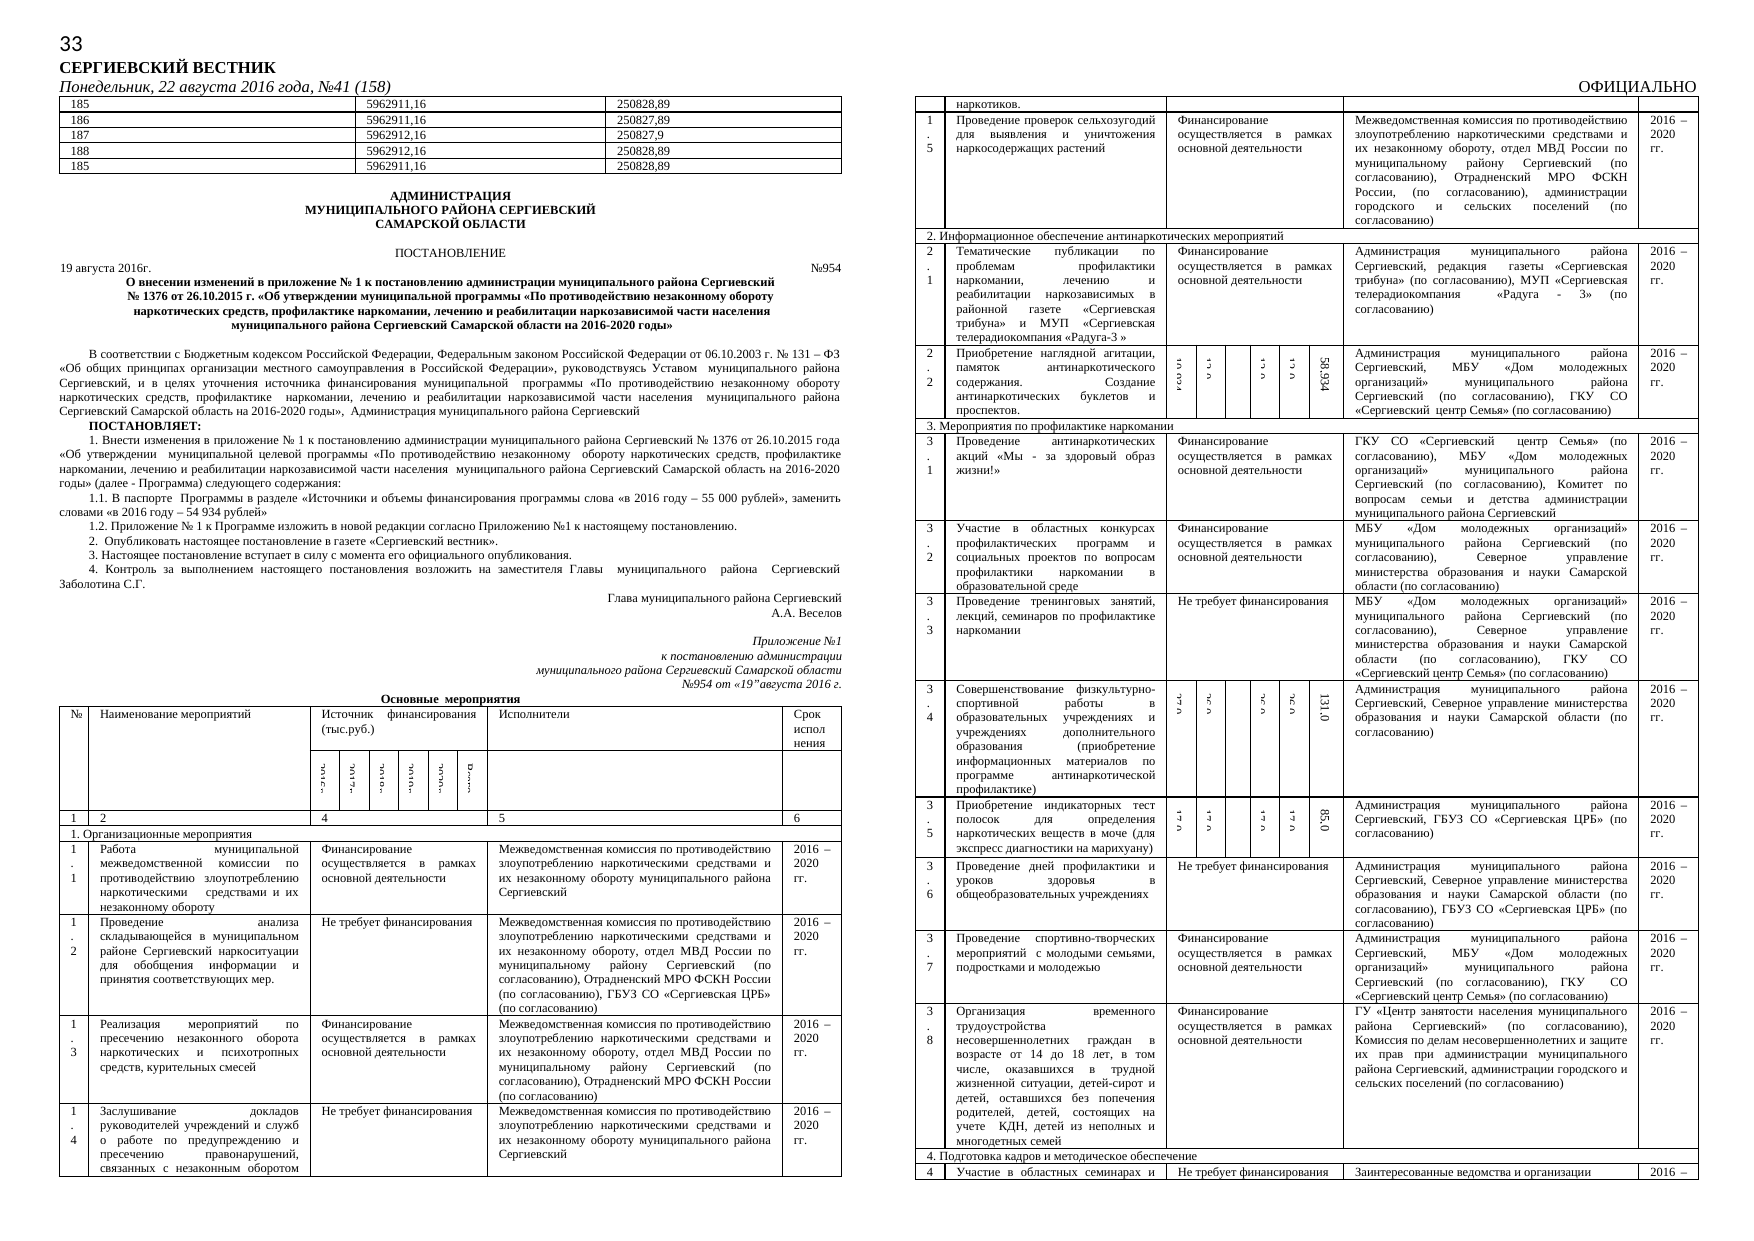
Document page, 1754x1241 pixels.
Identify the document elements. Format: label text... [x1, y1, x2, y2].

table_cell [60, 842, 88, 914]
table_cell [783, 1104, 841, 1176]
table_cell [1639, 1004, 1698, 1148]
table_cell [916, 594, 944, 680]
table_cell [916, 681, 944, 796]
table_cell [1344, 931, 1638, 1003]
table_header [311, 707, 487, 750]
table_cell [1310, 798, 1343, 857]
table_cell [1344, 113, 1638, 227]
text муниципального района Сергиевский Самарской области на 2016-2020 годы» [59, 318, 842, 332]
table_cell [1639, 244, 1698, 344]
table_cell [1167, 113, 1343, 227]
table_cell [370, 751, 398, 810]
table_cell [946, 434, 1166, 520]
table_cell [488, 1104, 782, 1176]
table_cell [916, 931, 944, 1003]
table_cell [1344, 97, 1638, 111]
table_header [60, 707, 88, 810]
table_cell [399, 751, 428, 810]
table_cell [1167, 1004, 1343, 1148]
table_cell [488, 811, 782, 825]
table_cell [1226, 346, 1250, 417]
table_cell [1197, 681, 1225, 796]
text ПОСТАНОВЛЕНИЕ [59, 246, 842, 260]
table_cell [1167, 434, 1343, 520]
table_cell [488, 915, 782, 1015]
text САМАРСКОЙ ОБЛАСТИ [59, 217, 842, 232]
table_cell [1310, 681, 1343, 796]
text №954 от «19”августа 2016 г. [59, 677, 842, 692]
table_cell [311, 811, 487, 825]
text 1.2. Приложение № 1 к Программе изложить в новой редакции согласно Приложению №1 к настоящему постановлению. [59, 519, 842, 533]
text наркотических средств, профилактике наркомании, лечению и реабилитации наркозависимой части населения [59, 303, 842, 318]
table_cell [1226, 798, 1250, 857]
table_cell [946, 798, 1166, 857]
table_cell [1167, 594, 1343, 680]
text Глава муниципального района Сергиевский [59, 591, 842, 605]
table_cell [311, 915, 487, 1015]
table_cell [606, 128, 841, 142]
text В соответствии с Бюджетным кодексом Российской Федерации, Федеральным законом Российской Федерации от 06.10.2003 г. № 131 – ФЗ «Об общих принципах организации местного самоуправления в Российской Федерации», руководствуясь Уставом муниципального района Сергиевский, и в целях уточнения источника финансирования муниципальной программы «По противодействию незаконному обороту наркотических средств, профилактике наркомании, лечению и реабилитации наркозависимой части населения муниципального района Сергиевский Самарской область на 2016-2020 годы», Администрация муниципального района Сергиевский [59, 347, 842, 418]
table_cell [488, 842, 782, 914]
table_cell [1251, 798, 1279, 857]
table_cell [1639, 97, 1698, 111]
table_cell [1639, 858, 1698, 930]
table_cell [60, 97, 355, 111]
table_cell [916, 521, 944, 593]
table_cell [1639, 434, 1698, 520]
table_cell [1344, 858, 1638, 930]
text муниципального района Сергиевский Самарской области [59, 663, 842, 677]
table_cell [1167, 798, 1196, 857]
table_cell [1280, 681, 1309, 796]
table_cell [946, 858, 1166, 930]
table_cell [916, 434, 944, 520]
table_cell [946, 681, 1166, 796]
text Основные мероприятия [59, 692, 842, 706]
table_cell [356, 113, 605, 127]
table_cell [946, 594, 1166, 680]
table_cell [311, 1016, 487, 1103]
text О внесении изменений в приложение № 1 к постановлению администрации муниципального района Сергиевский [59, 275, 842, 289]
text 2. Опубликовать настоящее постановление в газете «Сергиевский вестник». [59, 533, 842, 548]
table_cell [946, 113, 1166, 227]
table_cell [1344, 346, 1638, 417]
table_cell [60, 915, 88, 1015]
text 1. Внести изменения в приложение № 1 к постановлению администрации муниципального района Сергиевский № 1376 от 26.10.2015 года «Об утверждении муниципальной целевой программы «По противодействию незаконному обороту наркотических средств, профилактике наркомании, лечению и реабилитации наркозависимой части населения муниципального района Сергиевский Самарской область на 2016-2020 годы» (далее - Программа) следующего содержания: [59, 433, 842, 490]
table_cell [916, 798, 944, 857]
text к постановлению администрации [59, 648, 842, 663]
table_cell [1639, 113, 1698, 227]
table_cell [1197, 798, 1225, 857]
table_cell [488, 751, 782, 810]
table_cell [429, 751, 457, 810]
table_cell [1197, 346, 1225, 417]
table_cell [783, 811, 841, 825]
text 4. Контроль за выполнением настоящего постановления возложить на заместителя Главы муниципального района Сергиевский Заболотина С.Г. [59, 562, 842, 591]
text 1.1. В паспорте Программы в разделе «Источники и объемы финансирования программы слова «в 2016 году – 55 000 рублей», заменить словами «в 2016 году – 54 934 рублей» [59, 490, 842, 519]
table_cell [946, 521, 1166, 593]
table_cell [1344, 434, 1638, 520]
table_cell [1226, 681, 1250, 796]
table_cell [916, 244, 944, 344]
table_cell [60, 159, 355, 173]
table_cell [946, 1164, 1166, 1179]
text Приложение №1 [59, 634, 842, 648]
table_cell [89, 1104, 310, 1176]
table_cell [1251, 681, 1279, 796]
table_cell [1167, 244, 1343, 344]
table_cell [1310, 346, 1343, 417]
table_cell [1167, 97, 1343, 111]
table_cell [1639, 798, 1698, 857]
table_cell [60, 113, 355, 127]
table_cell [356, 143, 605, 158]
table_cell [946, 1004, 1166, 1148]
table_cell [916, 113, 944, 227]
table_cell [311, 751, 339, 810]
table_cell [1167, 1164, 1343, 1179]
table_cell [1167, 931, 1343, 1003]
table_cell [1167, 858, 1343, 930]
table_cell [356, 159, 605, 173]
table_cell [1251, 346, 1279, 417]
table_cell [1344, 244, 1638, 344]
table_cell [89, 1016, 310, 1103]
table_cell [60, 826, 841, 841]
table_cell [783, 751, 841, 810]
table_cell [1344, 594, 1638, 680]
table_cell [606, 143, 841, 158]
text 3. Настоящее постановление вступает в силу с момента его официального опубликования. [59, 548, 842, 562]
text ПОСТАНОВЛЯЕТ: [59, 418, 842, 433]
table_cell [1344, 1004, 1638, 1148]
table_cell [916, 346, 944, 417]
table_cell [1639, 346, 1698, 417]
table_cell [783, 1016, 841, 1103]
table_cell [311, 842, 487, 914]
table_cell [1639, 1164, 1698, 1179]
text 19 августа 2016г. №954 [59, 260, 842, 275]
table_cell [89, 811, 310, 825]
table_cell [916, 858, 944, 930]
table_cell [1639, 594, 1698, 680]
text № 1376 от 26.10.2015 г. «Об утверждении муниципальной программы «По противодействию незаконному обороту [59, 289, 842, 303]
text АДМИНИСТРАЦИЯ [59, 188, 842, 203]
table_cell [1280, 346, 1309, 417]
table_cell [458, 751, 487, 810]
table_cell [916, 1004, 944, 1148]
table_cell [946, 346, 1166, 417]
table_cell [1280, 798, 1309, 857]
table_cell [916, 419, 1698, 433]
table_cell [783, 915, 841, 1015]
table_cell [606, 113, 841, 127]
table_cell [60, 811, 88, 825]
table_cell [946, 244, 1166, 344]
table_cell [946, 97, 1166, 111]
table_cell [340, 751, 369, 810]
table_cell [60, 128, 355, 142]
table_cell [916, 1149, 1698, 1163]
text А.А. Веселов [59, 605, 842, 620]
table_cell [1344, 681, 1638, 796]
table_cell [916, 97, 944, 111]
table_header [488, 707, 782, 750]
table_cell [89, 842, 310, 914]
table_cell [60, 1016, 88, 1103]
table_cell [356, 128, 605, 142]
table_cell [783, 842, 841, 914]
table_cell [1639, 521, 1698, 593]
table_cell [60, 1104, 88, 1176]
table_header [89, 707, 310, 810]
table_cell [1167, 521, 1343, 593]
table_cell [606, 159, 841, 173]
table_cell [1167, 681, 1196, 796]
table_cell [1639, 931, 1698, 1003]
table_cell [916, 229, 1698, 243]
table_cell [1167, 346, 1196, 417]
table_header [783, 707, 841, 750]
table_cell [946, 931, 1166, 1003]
text МУНИЦИПАЛЬНОГО РАЙОНА СЕРГИЕВСКИЙ [59, 203, 842, 217]
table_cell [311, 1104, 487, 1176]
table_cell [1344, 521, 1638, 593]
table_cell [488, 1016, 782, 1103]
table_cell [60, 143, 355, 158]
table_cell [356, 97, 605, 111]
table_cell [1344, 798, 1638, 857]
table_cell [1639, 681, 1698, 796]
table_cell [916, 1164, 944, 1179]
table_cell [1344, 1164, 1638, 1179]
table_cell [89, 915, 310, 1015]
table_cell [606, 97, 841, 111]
